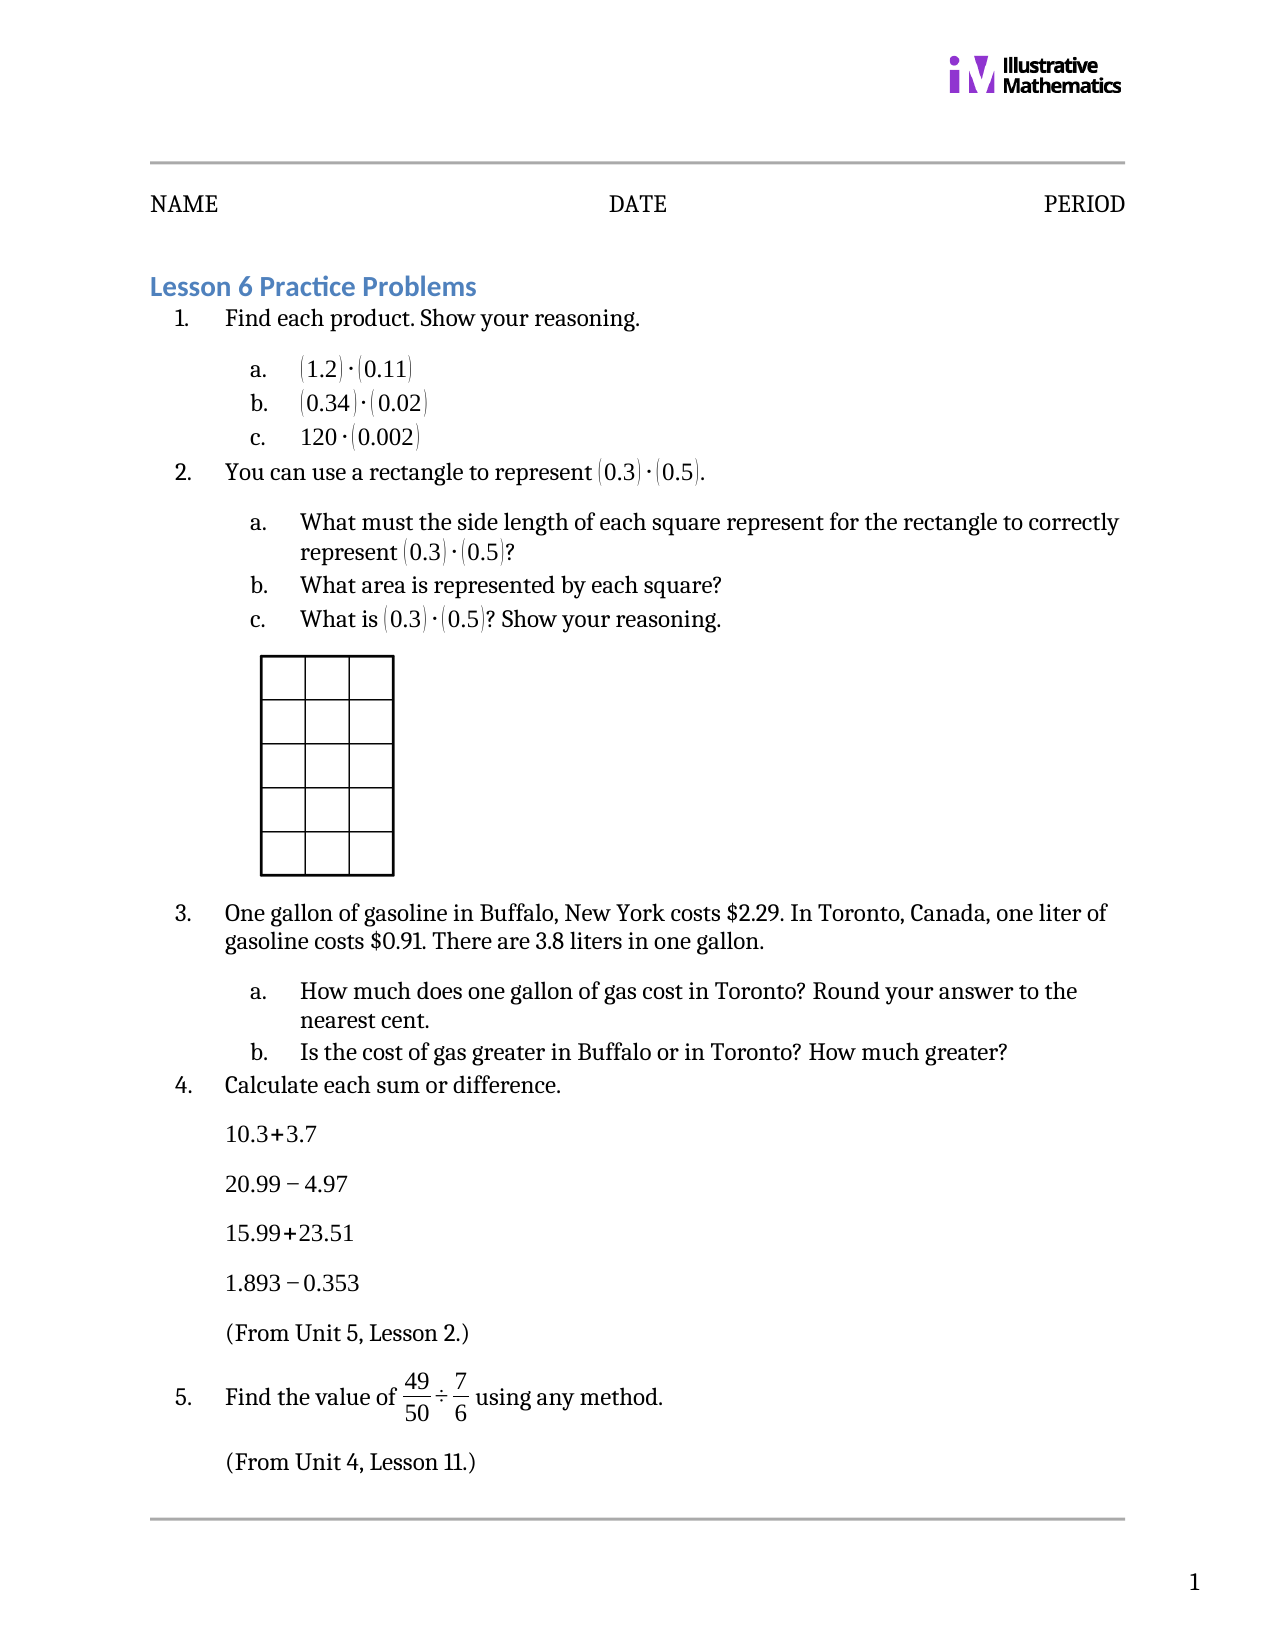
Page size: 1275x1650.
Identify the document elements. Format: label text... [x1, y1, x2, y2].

list (From Unit 5, Lesson 2.) [175, 1318, 1125, 1347]
list Find each product. Show your reasoning. [175, 304, 1125, 333]
list You can use a rectangle to represent . [175, 457, 1125, 487]
list Is the cost of gas greater in Buffalo or in Toronto? How much greater? [250, 1038, 1125, 1067]
subtitle Lesson 6 Practice Problems [150, 268, 1125, 304]
list Find the value of using any method. [175, 1368, 1125, 1427]
list What must the side length of each square represent for the rectangle to correctly represent ? [250, 508, 1125, 567]
list What is ? Show your reasoning. [250, 604, 1125, 634]
list One gallon of gasoline in Buffalo, New York costs $2.29. In Toronto, Canada, one liter of gasoline costs $0.91. There are 3.8 liters in one gallon. [175, 898, 1125, 956]
picture [949, 55, 1121, 93]
picture [243, 638, 411, 889]
list How much does one gallon of gas cost in Toronto? Round your answer to the nearest cent. [250, 977, 1125, 1034]
list What area is represented by each square? [250, 571, 1125, 600]
list Calculate each sum or difference. [175, 1071, 1125, 1099]
list (From Unit 4, Lesson 11.) [175, 1448, 1125, 1477]
